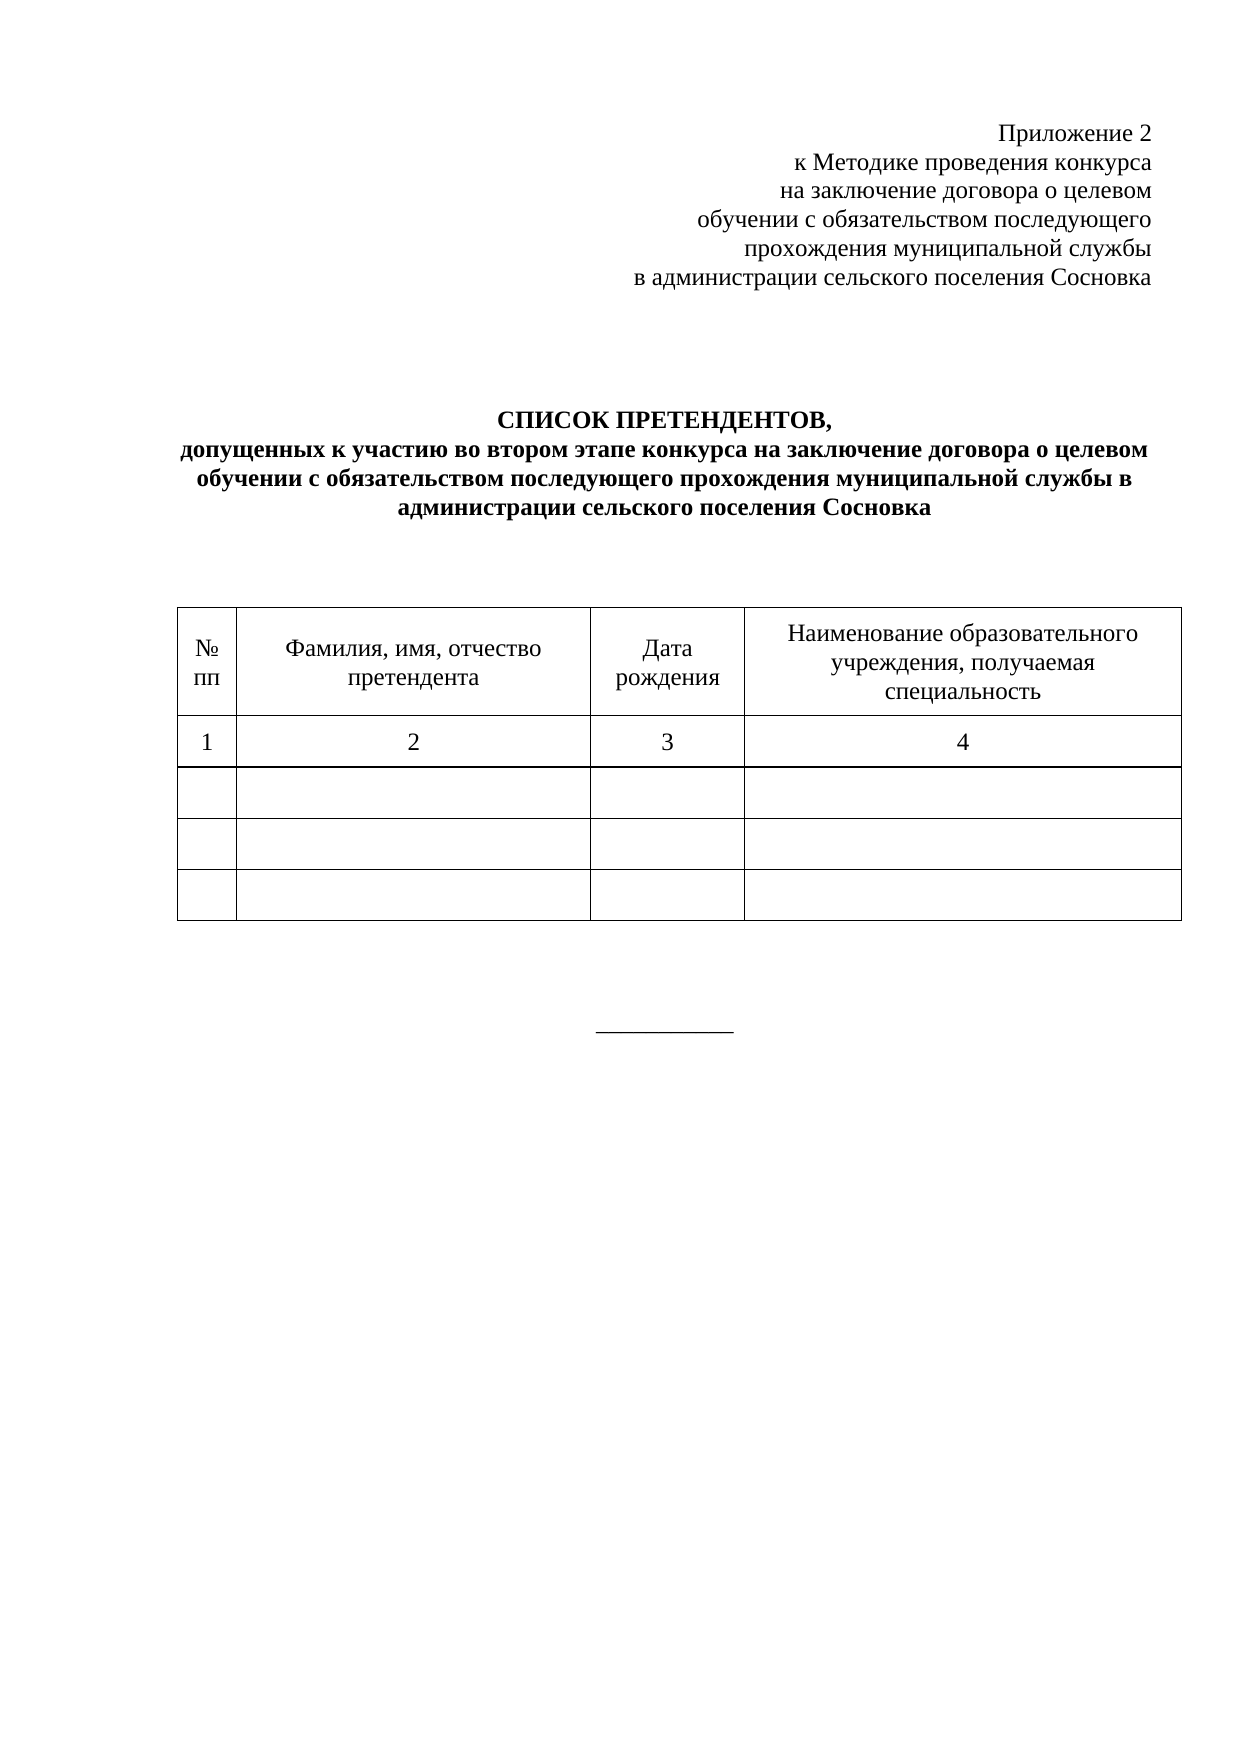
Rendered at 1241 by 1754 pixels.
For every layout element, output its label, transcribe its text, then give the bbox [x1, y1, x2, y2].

table_cell 3 [591, 716, 744, 766]
text СПИСОК ПРЕТЕНДЕНТОВ, [177, 406, 1152, 434]
text ___________ [177, 1007, 1152, 1036]
table_cell [237, 819, 590, 868]
text к Методике проведения конкурса [177, 147, 1152, 176]
table_cell [178, 819, 236, 868]
table_cell [745, 819, 1181, 868]
table_cell 2 [237, 716, 590, 766]
table_header Дата рождения [591, 608, 744, 715]
text обучении с обязательством последующего [177, 204, 1152, 233]
text в администрации сельского поселения Сосновка [177, 262, 1152, 291]
table_cell 4 [745, 716, 1181, 766]
table_cell [237, 870, 590, 919]
table_header Фамилия, имя, отчество претендента [237, 608, 590, 715]
table_cell [591, 819, 744, 868]
text прохождения муниципальной службы [177, 233, 1152, 262]
table_cell [178, 870, 236, 919]
table_header Наименование образовательного учреждения, получаемая специальность [745, 608, 1181, 715]
table_cell [591, 870, 744, 919]
table_header № пп [178, 608, 236, 715]
table_cell [237, 768, 590, 817]
text Приложение 2 [177, 118, 1152, 147]
table_cell [745, 870, 1181, 919]
text на заключение договора о целевом [177, 176, 1152, 204]
table_cell [178, 768, 236, 817]
table_cell [591, 768, 744, 817]
table_cell 1 [178, 716, 236, 766]
table_cell [745, 768, 1181, 817]
text допущенных к участию во втором этапе конкурса на заключение договора о целевом обучении с обязательством последующего прохождения муниципальной службы в администрации сельского поселения Сосновка [177, 434, 1152, 521]
